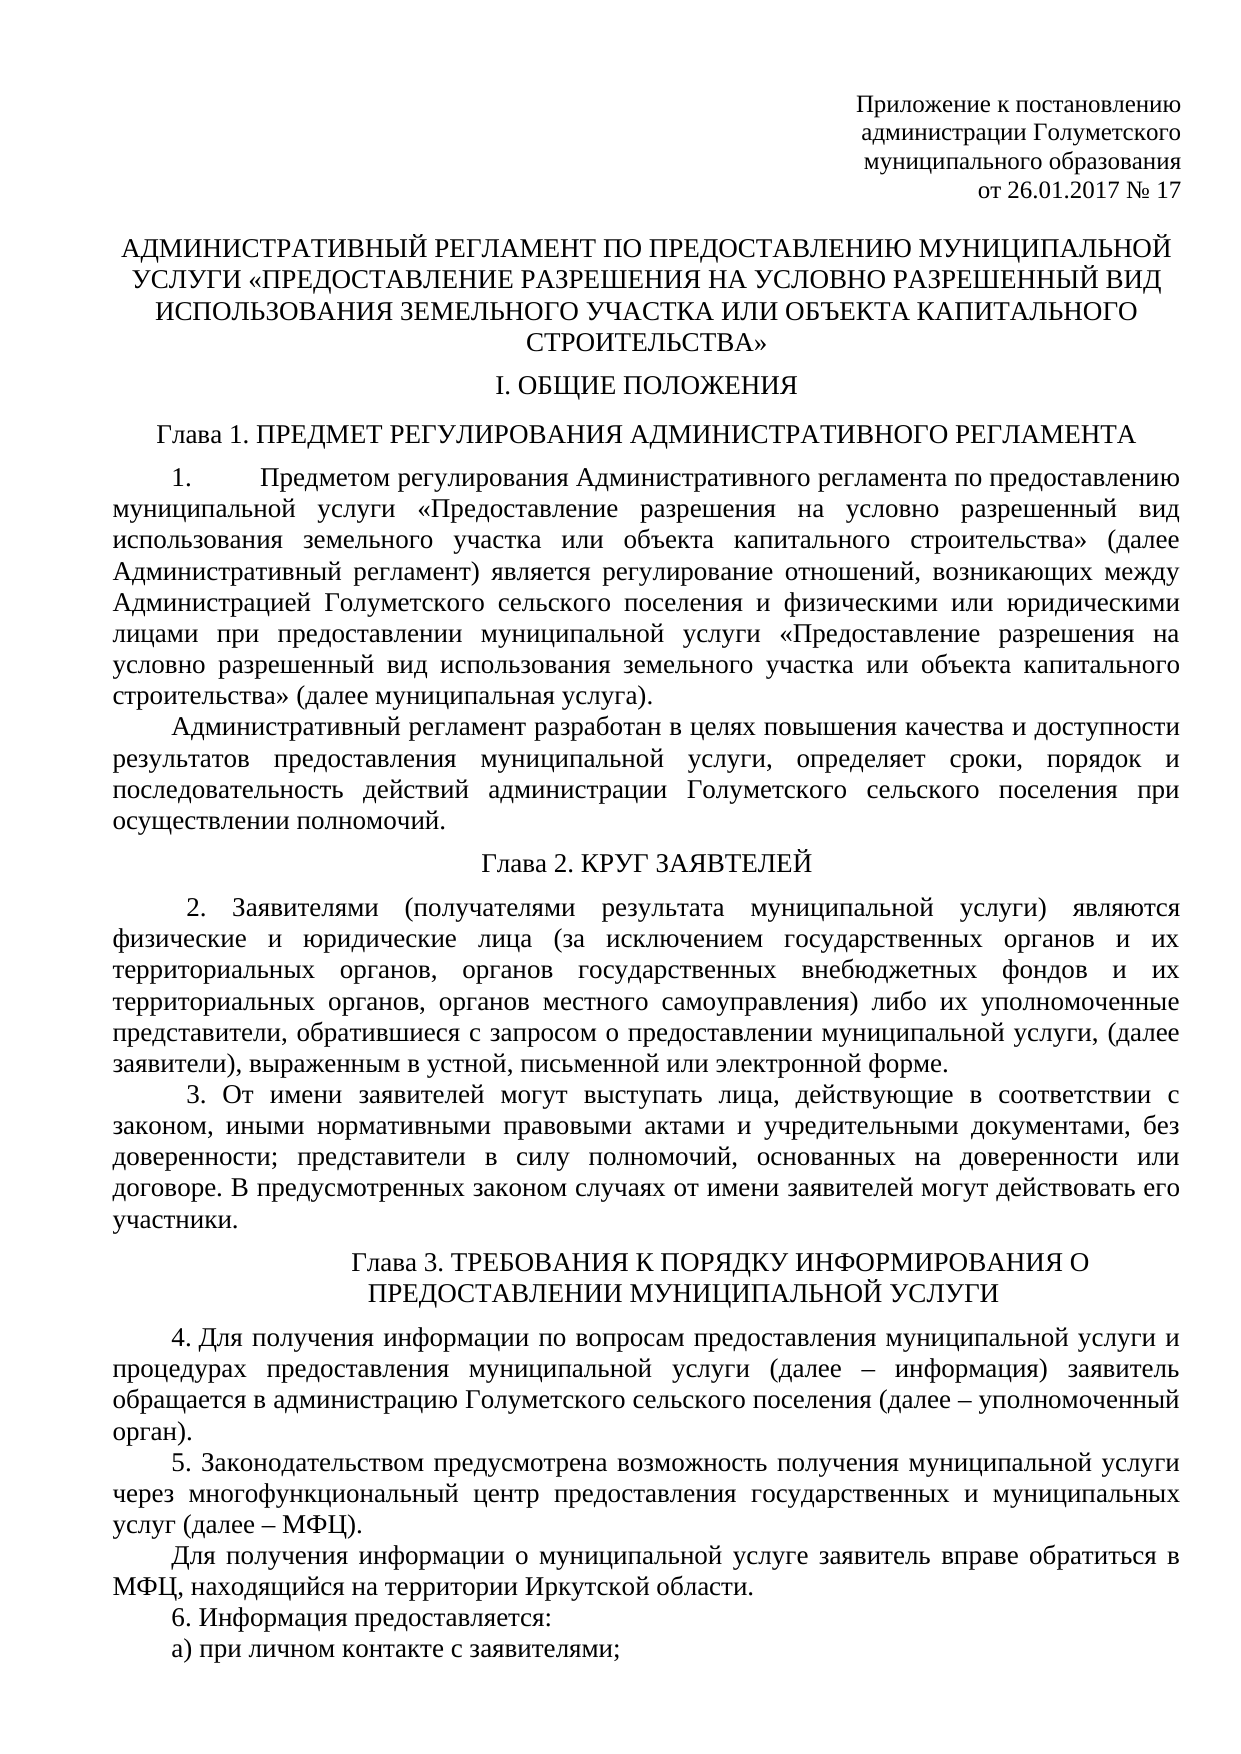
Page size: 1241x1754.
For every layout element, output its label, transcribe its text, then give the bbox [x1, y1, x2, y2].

text АДМИНИСТРАТИВНЫЙ РЕГЛАМЕНТ ПО ПРЕДОСТАВЛЕНИЮ МУНИЦИПАЛЬНОЙ УСЛУГИ «ПРЕДОСТАВЛЕНИЕ РАЗРЕШЕНИЯ НА УСЛОВНО РАЗРЕШЕННЫЙ ВИД ИСПОЛЬЗОВАНИЯ ЗЕМЕЛЬНОГО УЧАСТКА ИЛИ ОБЪЕКТА КАПИТАЛЬНОГО СТРОИТЕЛЬСТВА» [112, 232, 1181, 357]
text 4. Для получения информации по вопросам предоставления муниципальной услуги и процедурах предоставления муниципальной услуги (далее – информация) заявитель обращается в администрацию Голуметского сельского поселения (далее – уполномоченный орган). [112, 1321, 1181, 1446]
text 6. Информация предоставляется: [112, 1601, 1181, 1633]
text а) при личном контакте с заявителями; [112, 1633, 1181, 1664]
text Для получения информации о муниципальной услуге заявитель вправе обратиться в МФЦ, находящийся на территории Иркутской области. [112, 1539, 1181, 1601]
text администрации Голуметского [112, 117, 1181, 146]
text Глава 1. ПРЕДМЕТ РЕГУЛИРОВАНИЯ АДМИНИСТРАТИВНОГО РЕГЛАМЕНТА [112, 418, 1181, 449]
text I. ОБЩИЕ ПОЛОЖЕНИЯ [112, 369, 1181, 401]
text Приложение к постановлению [112, 89, 1181, 117]
text от 26.01.2017 № 17 [112, 175, 1181, 204]
text 3. От имени заявителей могут выступать лица, действующие в соответствии с законом, иными нормативными правовыми актами и учредительными документами, без доверенности; представители в силу полномочий, основанных на доверенности или договоре. В предусмотренных законом случаях от имени заявителей могут действовать его участники. [112, 1078, 1181, 1234]
text Глава 2. КРУГ ЗАЯВТЕЛЕЙ [112, 848, 1181, 879]
text 2. Заявителями (получателями результата муниципальной услуги) являются физические и юридические лица (за исключением государственных органов и их территориальных органов, органов государственных внебюджетных фондов и их территориальных органов, органов местного самоуправления) либо их уполномоченные представители, обратившиеся с запросом о предоставлении муниципальной услуги, (далее заявители), выраженным в устной, письменной или электронной форме. [112, 891, 1181, 1078]
list Предметом регулирования Административного регламента по предоставлению муниципальной услуги «Предоставление разрешения на условно разрешенный вид использования земельного участка или объекта капитального строительства» (далее Административный регламент) является регулирование отношений, возникающих между Администрацией Голуметского сельского поселения и физическими или юридическими лицами при предоставлении муниципальной услуги «Предоставление разрешения на условно разрешенный вид использования земельного участка или объекта капитального строительства» (далее муниципальная услуга). [112, 461, 1181, 711]
list Административный регламент разработан в целях повышения качества и доступности результатов предоставления муниципальной услуги, определяет сроки, порядок и последовательность действий администрации Голуметского сельского поселения при осуществлении полномочий. [112, 711, 1181, 835]
text Глава 3. ТРЕБОВАНИЯ К ПОРЯДКУ ИНФОРМИРОВАНИЯ О ПРЕДОСТАВЛЕНИИ МУНИЦИПАЛЬНОЙ УСЛУГИ [186, 1246, 1181, 1309]
text 5. Законодательством предусмотрена возможность получения муниципальной услуги через многофункциональный центр предоставления государственных и муниципальных услуг (далее – МФЦ). [112, 1446, 1181, 1539]
text муниципального образования [112, 146, 1181, 175]
